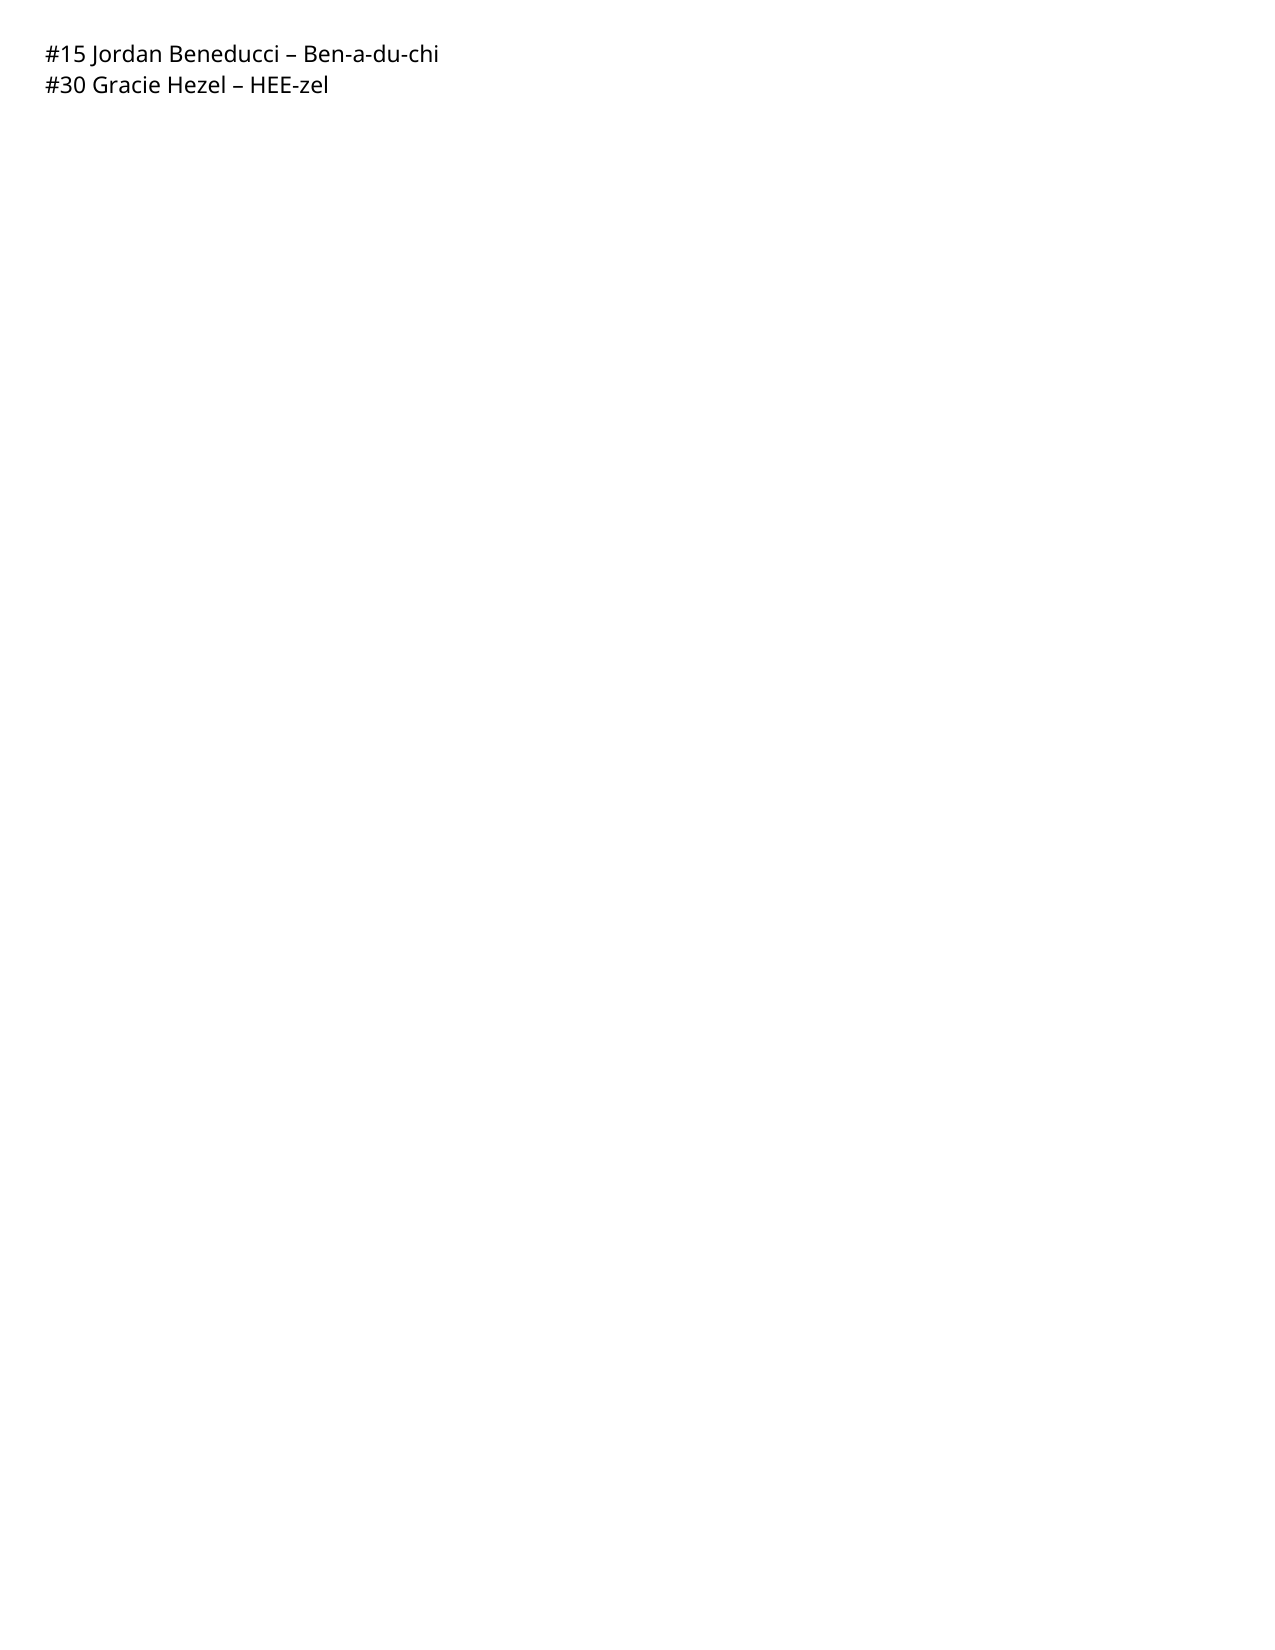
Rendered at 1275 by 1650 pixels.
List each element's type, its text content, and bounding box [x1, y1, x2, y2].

text #15 Jordan Beneducci – Ben-a-du-chi [45, 37, 1230, 69]
text #30 Gracie Hezel – HEE-zel [45, 69, 1230, 100]
